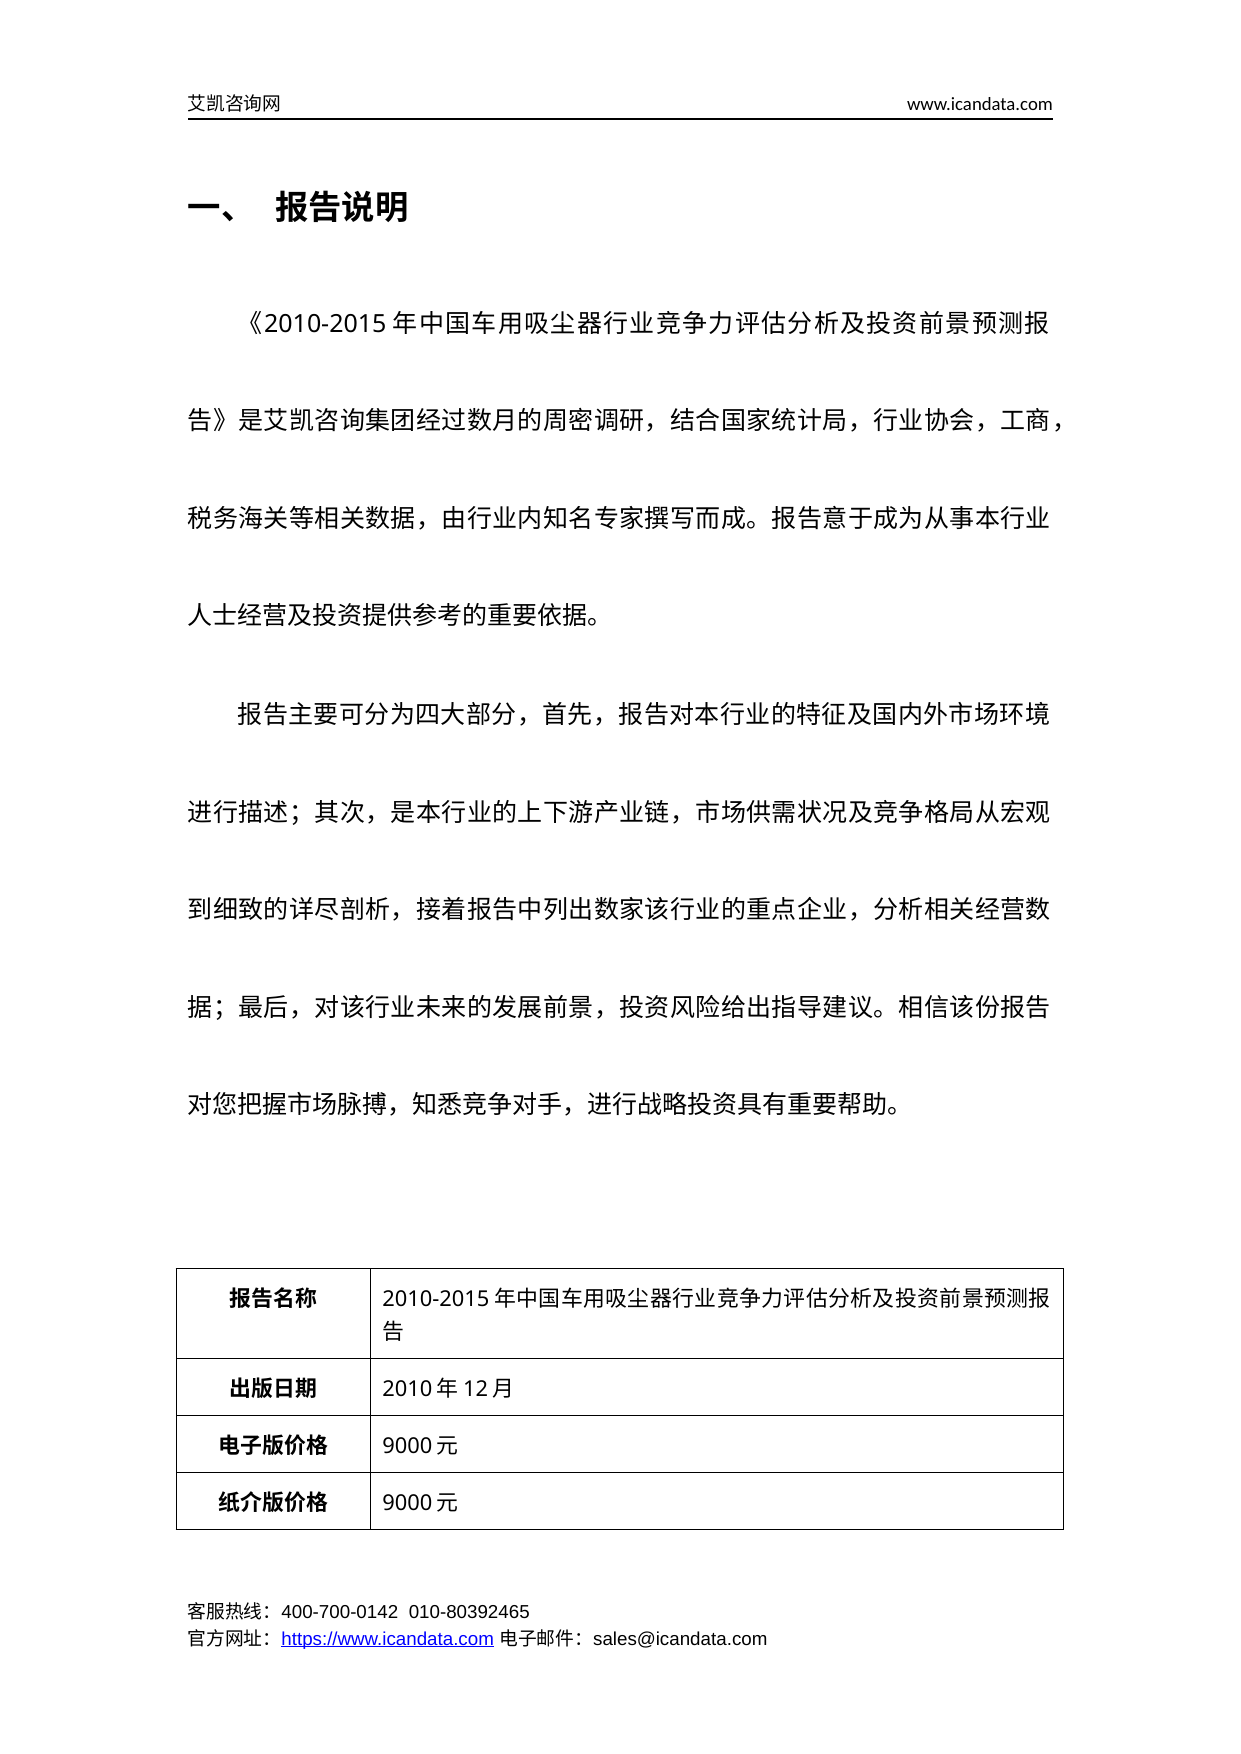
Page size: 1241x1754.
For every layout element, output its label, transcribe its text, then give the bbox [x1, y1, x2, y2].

table_header 报告名称 [177, 1269, 370, 1358]
table_cell 9000元 [371, 1473, 1063, 1529]
table_cell 电子版价格 [177, 1416, 370, 1472]
table_cell 2010年12月 [371, 1359, 1063, 1415]
text 《2010-2015年中国车用吸尘器行业竞争力评估分析及投资前景预测报告》是艾凯咨询集团经过数月的周密调研，结合国家统计局，行业协会，工商，税务海关等相关数据，由行业内知名专家撰写而成。报告意于成为从事本行业人士经营及投资提供参考的重要依据。 [187, 289, 1053, 646]
table_cell 9000元 [371, 1416, 1063, 1472]
table_header 2010-2015年中国车用吸尘器行业竞争力评估分析及投资前景预测报告 [371, 1269, 1063, 1358]
table_cell 出版日期 [177, 1359, 370, 1415]
subtitle 报告说明 [187, 172, 1053, 237]
table_cell 纸介版价格 [177, 1473, 370, 1529]
text 报告主要可分为四大部分，首先，报告对本行业的特征及国内外市场环境进行描述；其次，是本行业的上下游产业链，市场供需状况及竞争格局从宏观到细致的详尽剖析，接着报告中列出数家该行业的重点企业，分析相关经营数据；最后，对该行业未来的发展前景，投资风险给出指导建议。相信该份报告对您把握市场脉搏，知悉竞争对手，进行战略投资具有重要帮助。 [187, 681, 1053, 1136]
